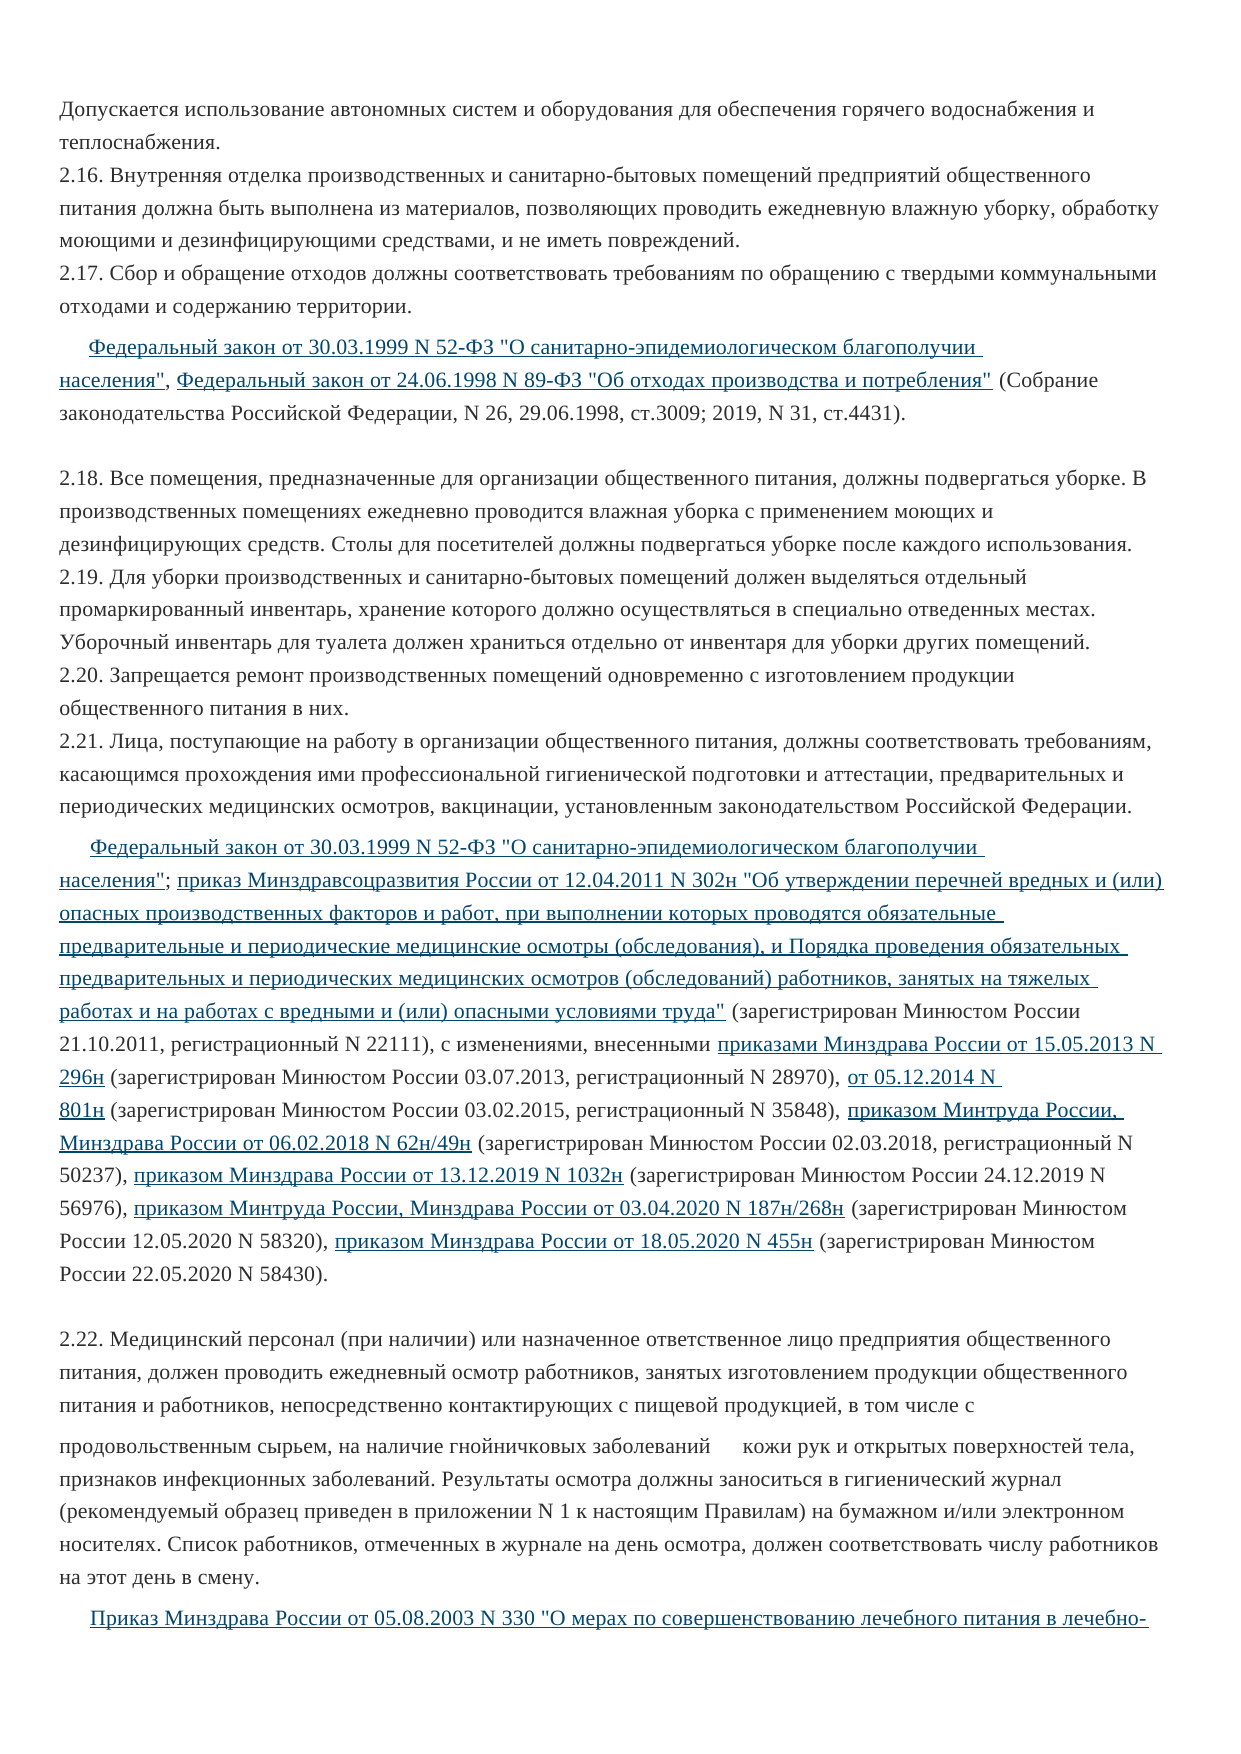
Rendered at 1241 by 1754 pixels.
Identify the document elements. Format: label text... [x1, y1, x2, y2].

text 2.17. Сбор и обращение отходов должны соответствовать требованиям по обращению с твердыми коммунальными отходами и содержанию территории. Федеральный закон от 30.03.1999 N 52-ФЗ "О санитарно-эпидемиологическом благополучии населения", Федеральный закон от 24.06.1998 N 89-ФЗ "Об отходах производства и потребления" (Собрание законодательства Российской Федерации, N 26, 29.06.1998, ст.3009; 2019, N 31, ст.4431). [59, 253, 1167, 458]
text 2.20. Запрещается ремонт производственных помещений одновременно с изготовлением продукции общественного питания в них. [59, 654, 1167, 720]
text 2.21. Лица, поступающие на работу в организации общественного питания, должны соответствовать требованиям, касающимся прохождения ими профессиональной гигиенической подготовки и аттестации, предварительных и периодических медицинских осмотров, вакцинации, установленным законодательством Российской Федерации. Федеральный закон от 30.03.1999 N 52-ФЗ "О санитарно-эпидемиологическом благополучии населения"; приказ Минздравсоцразвития России от 12.04.2011 N 302н "Об утверждении перечней вредных и (или) опасных производственных факторов и работ, при выполнении которых проводятся обязательные предварительные и периодические медицинские осмотры (обследования), и Порядка проведения обязательных предварительных и периодических медицинских осмотров (обследований) работников, занятых на тяжелых работах и на работах с вредными и (или) опасными условиями труда" (зарегистрирован Минюстом России 21.10.2011, регистрационный N 22111), с изменениями, внесенными приказами Минздрава России от 15.05.2013 N 296н (зарегистрирован Минюстом России 03.07.2013, регистрационный N 28970), от 05.12.2014 N 801н (зарегистрирован Минюстом России 03.02.2015, регистрационный N 35848), приказом Минтруда России, Минздрава России от 06.02.2018 N 62н/49н (зарегистрирован Минюстом России 02.03.2018, регистрационный N 50237), приказом Минздрава России от 13.12.2019 N 1032н (зарегистрирован Минюстом России 24.12.2019 N 56976), приказом Минтруда России, Минздрава России от 03.04.2020 N 187н/268н (зарегистрирован Минюстом России 12.05.2020 N 58320), приказом Минздрава России от 18.05.2020 N 455н (зарегистрирован Минюстом России 22.05.2020 N 58430). [59, 720, 1167, 1319]
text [59, 1319, 1167, 1630]
text 2.16. Внутренняя отделка производственных и санитарно-бытовых помещений предприятий общественного питания должна быть выполнена из материалов, позволяющих проводить ежедневную влажную уборку, обработку моющими и дезинфицирующими средствами, и не иметь повреждений. [59, 154, 1167, 253]
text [59, 89, 1167, 154]
text 2.19. Для уборки производственных и санитарно-бытовых помещений должен выделяться отдельный промаркированный инвентарь, хранение которого должно осуществляться в специально отведенных местах. Уборочный инвентарь для туалета должен храниться отдельно от инвентаря для уборки других помещений. [59, 556, 1167, 654]
text 2.18. Все помещения, предназначенные для организации общественного питания, должны подвергаться уборке. В производственных помещениях ежедневно проводится влажная уборка с применением моющих и дезинфицирующих средств. Столы для посетителей должны подвергаться уборке после каждого использования. [59, 458, 1167, 556]
